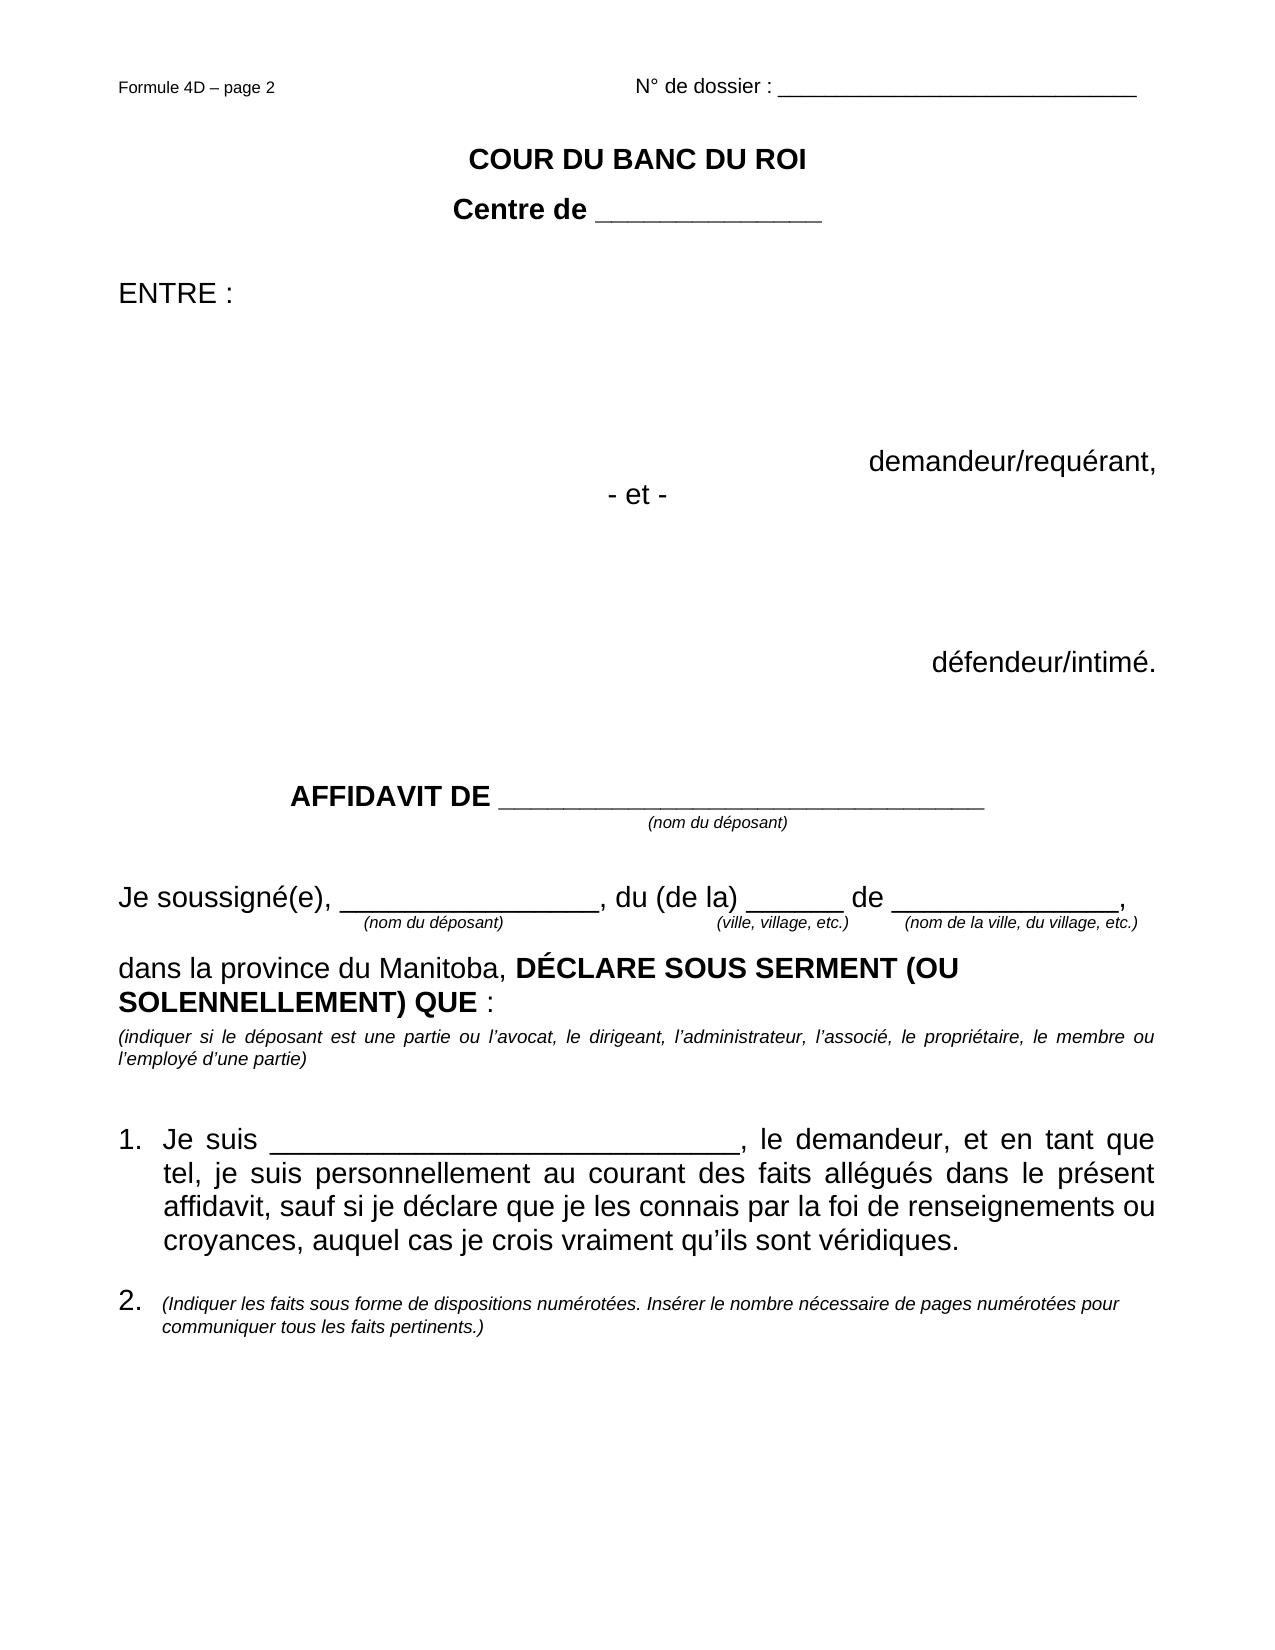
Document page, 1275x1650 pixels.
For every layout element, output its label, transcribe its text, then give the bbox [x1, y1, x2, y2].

text Je soussigné(e), ________________, du (de la) ______ de ______________, [118, 880, 1157, 913]
text demandeur/requérant, [118, 444, 1157, 477]
text (nom du déposant) [118, 813, 1157, 832]
text Centre de ______________ [118, 192, 1157, 226]
text dans la province du Manitoba, DÉCLARE SOUS SERMENT (OU SOLENNELLEMENT) QUE : [118, 952, 1157, 1019]
text AFFIDAVIT DE ______________________________ [118, 779, 1157, 813]
text ENTRE : [118, 276, 1157, 309]
text COUR DU BANC DU ROI [118, 142, 1157, 175]
text - et - [118, 477, 1157, 511]
text (nom du déposant) (ville, village, etc.) (nom de la ville, du village, etc.) [118, 913, 1157, 932]
text 2. (Indiquer les faits sous forme de dispositions numérotées. Insérer le nombre nécessaire de pages numérotées pour communiquer tous les faits pertinents.) [118, 1283, 1157, 1338]
list Je suis _____________________________, le demandeur, et en tant que tel, je suis personnellement au courant des faits allégués dans le présent affidavit, sauf si je déclare que je les connais par la foi de renseignements ou croyances, auquel cas je crois vraiment qu’ils sont véridiques. [118, 1122, 1157, 1256]
text défendeur/intimé. [118, 645, 1157, 678]
text (indiquer si le déposant est une partie ou l’avocat, le dirigeant, l’administrateur, l’associé, le propriétaire, le membre ou l’employé d’une partie) [118, 1026, 1157, 1069]
